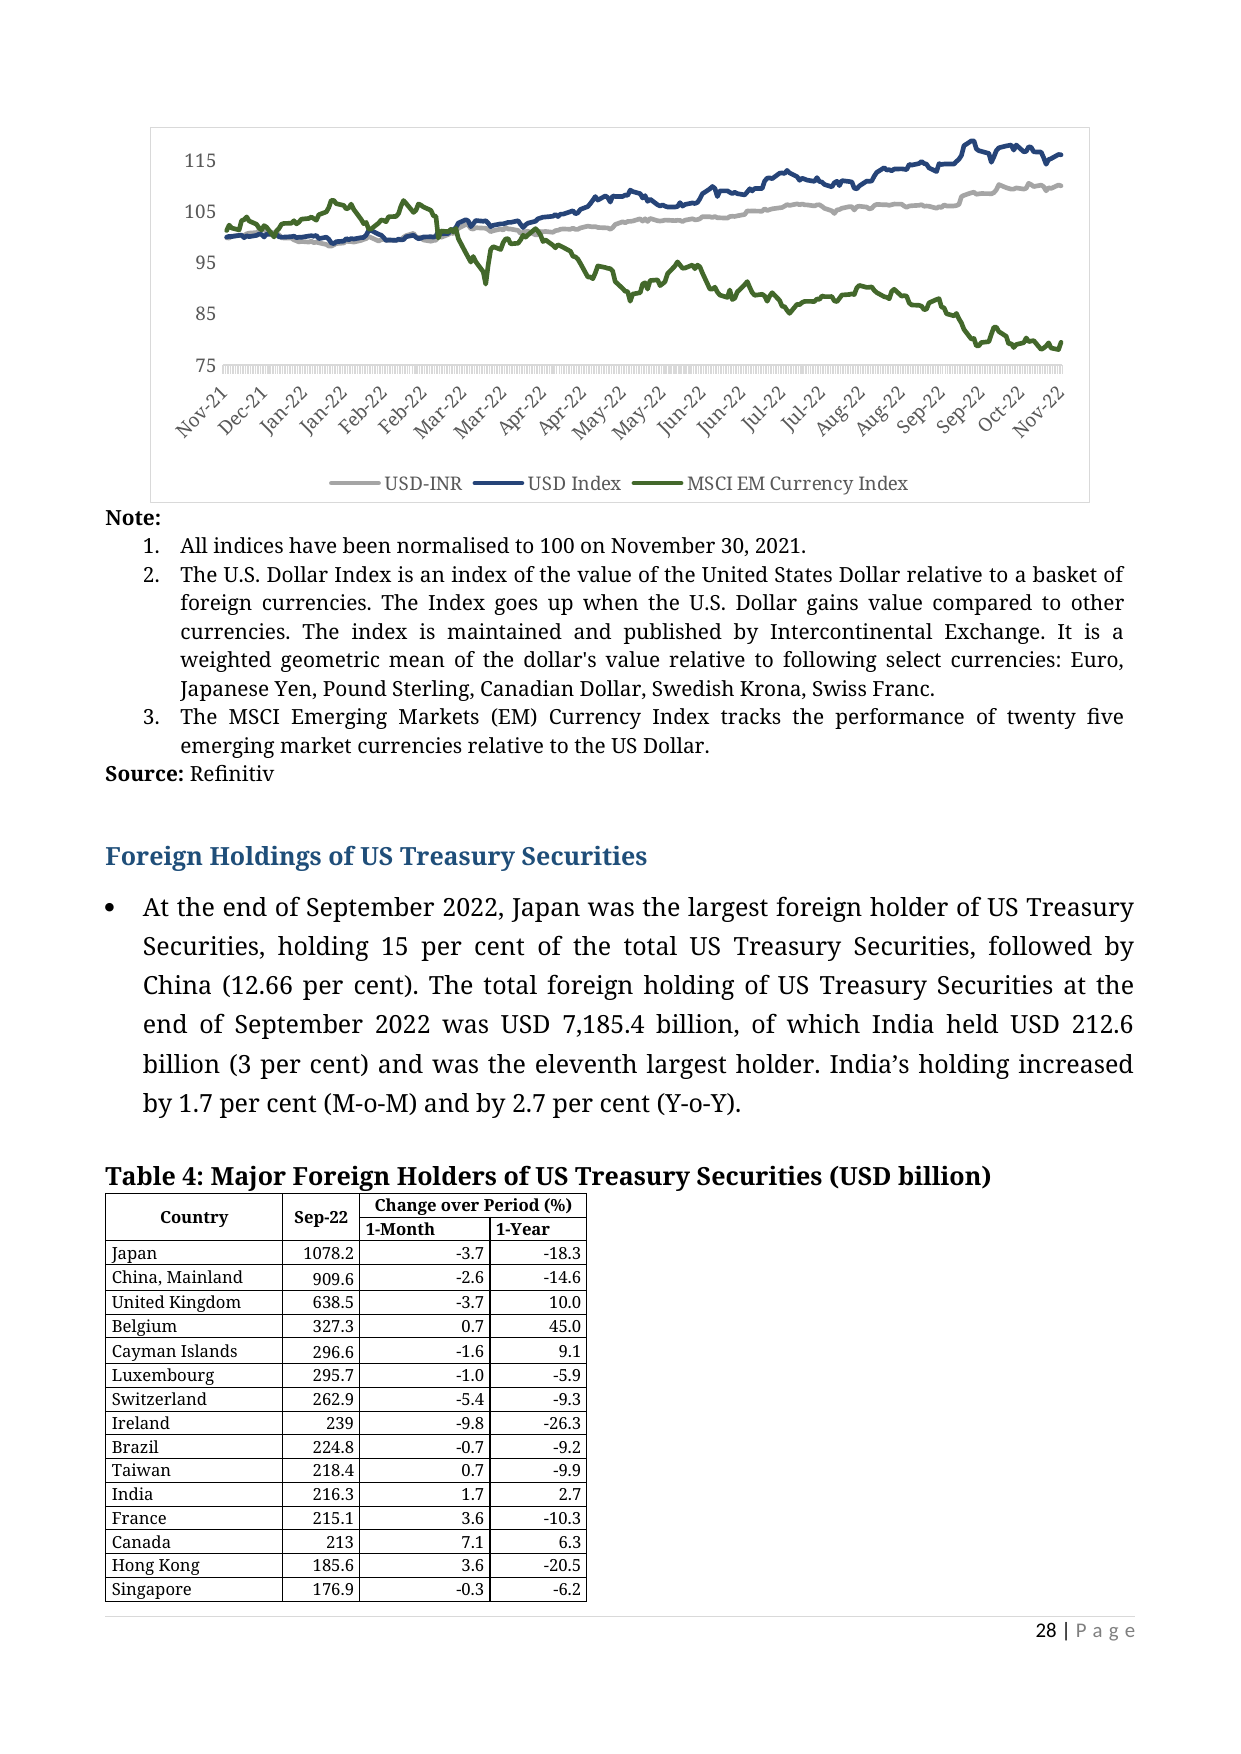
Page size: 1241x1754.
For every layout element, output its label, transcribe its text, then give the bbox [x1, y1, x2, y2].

table_cell 176.9 [283, 1578, 359, 1601]
table_cell Switzerland [106, 1388, 282, 1411]
list All indices have been normalised to 100 on November 30, 2021. [143, 532, 949, 560]
table_header Country [106, 1194, 282, 1240]
table_header Sep-22 [283, 1194, 359, 1240]
table_cell Taiwan [106, 1459, 282, 1482]
table_cell -9.3 [491, 1388, 586, 1411]
table_cell -9.9 [491, 1459, 586, 1482]
table_cell China, Mainland [106, 1265, 282, 1290]
list The MSCI Emerging Markets (EM) Currency Index tracks the performance of twenty five emerging market currencies relative to the US Dollar. [143, 702, 1125, 759]
text Note: [105, 503, 1135, 532]
table_cell -5.4 [360, 1388, 489, 1411]
table_cell India [106, 1483, 282, 1506]
table_cell 218.4 [283, 1459, 359, 1482]
table_cell Belgium [106, 1315, 282, 1337]
table_header Change over Period (%) [360, 1194, 586, 1217]
table_cell -1.6 [360, 1338, 489, 1363]
table_cell 2.7 [491, 1483, 586, 1506]
table_cell 1-Year [491, 1218, 586, 1240]
table_cell -10.3 [491, 1507, 586, 1529]
table_cell 296.6 [283, 1338, 359, 1363]
list The U.S. Dollar Index is an index of the value of the United States Dollar relative to a basket of foreign currencies. The Index goes up when the U.S. Dollar gains value compared to other currencies. The index is maintained and published by Intercontinental Exchange. It is a weighted geometric mean of the dollar's value relative to following select currencies: Euro, Japanese Yen, Pound Sterling, Canadian Dollar, Swedish Krona, Swiss Franc. [143, 560, 1125, 702]
table_cell 327.3 [283, 1315, 359, 1337]
table_cell 3.6 [360, 1554, 489, 1577]
table_cell -14.6 [491, 1265, 586, 1290]
table_cell Hong Kong [106, 1554, 282, 1577]
table_cell -3.7 [360, 1291, 489, 1313]
table_cell 6.3 [491, 1530, 586, 1553]
table_cell -26.3 [491, 1412, 586, 1434]
table_cell Luxembourg [106, 1364, 282, 1387]
table_cell 45.0 [491, 1315, 586, 1337]
table_cell Singapore [106, 1578, 282, 1601]
table_cell -0.7 [360, 1435, 489, 1458]
text Table 4: Major Foreign Holders of US Treasury Securities (USD billion) [105, 1159, 1135, 1193]
table_cell 262.9 [283, 1388, 359, 1411]
table_cell 0.7 [360, 1459, 489, 1482]
table_cell -3.7 [360, 1241, 489, 1264]
table_cell 185.6 [283, 1554, 359, 1577]
text Foreign Holdings of US Treasury Securities [105, 839, 1135, 873]
table_cell 213 [283, 1530, 359, 1553]
table_cell 1-Month [360, 1218, 489, 1240]
table_cell France [106, 1507, 282, 1529]
table_cell 909.6 [283, 1265, 359, 1290]
table_cell 3.6 [360, 1507, 489, 1529]
table_cell 7.1 [360, 1530, 489, 1553]
table_cell -5.9 [491, 1364, 586, 1387]
table_cell 295.7 [283, 1364, 359, 1387]
table_cell 215.1 [283, 1507, 359, 1529]
table_cell 638.5 [283, 1291, 359, 1313]
table_cell -1.0 [360, 1364, 489, 1387]
table_cell 1.7 [360, 1483, 489, 1506]
table_cell -2.6 [360, 1265, 489, 1290]
table_cell -6.2 [491, 1578, 586, 1601]
table_cell -9.8 [360, 1412, 489, 1434]
table_cell Canada [106, 1530, 282, 1553]
table_cell Japan [106, 1241, 282, 1264]
table_cell -9.2 [491, 1435, 586, 1458]
table_cell 224.8 [283, 1435, 359, 1458]
table_cell -20.5 [491, 1554, 586, 1577]
table_cell 1078.2 [283, 1241, 359, 1264]
table_cell -0.3 [360, 1578, 489, 1601]
table_cell Cayman Islands [106, 1338, 282, 1363]
table_cell 0.7 [360, 1315, 489, 1337]
list At the end of September 2022, Japan was the largest foreign holder of US Treasury Securities, holding 15 per cent of the total US Treasury Securities, followed by China (12.66 per cent). The total foreign holding of US Treasury Securities at the end of September 2022 was USD 7,185.4 billion, of which India held USD 212.6 billion (3 per cent) and was the eleventh largest holder. India’s holding increased by 1.7 per cent (M-o-M) and by 2.7 per cent (Y-o-Y). [105, 890, 1135, 1119]
table_cell United Kingdom [106, 1291, 282, 1313]
table_cell 9.1 [491, 1338, 586, 1363]
table_cell Brazil [106, 1435, 282, 1458]
table_cell Ireland [106, 1412, 282, 1434]
table_cell 10.0 [491, 1291, 586, 1313]
table_cell 216.3 [283, 1483, 359, 1506]
text Source: Refinitiv [105, 759, 1135, 788]
table_cell -18.3 [491, 1241, 586, 1264]
table_cell 239 [283, 1412, 359, 1434]
